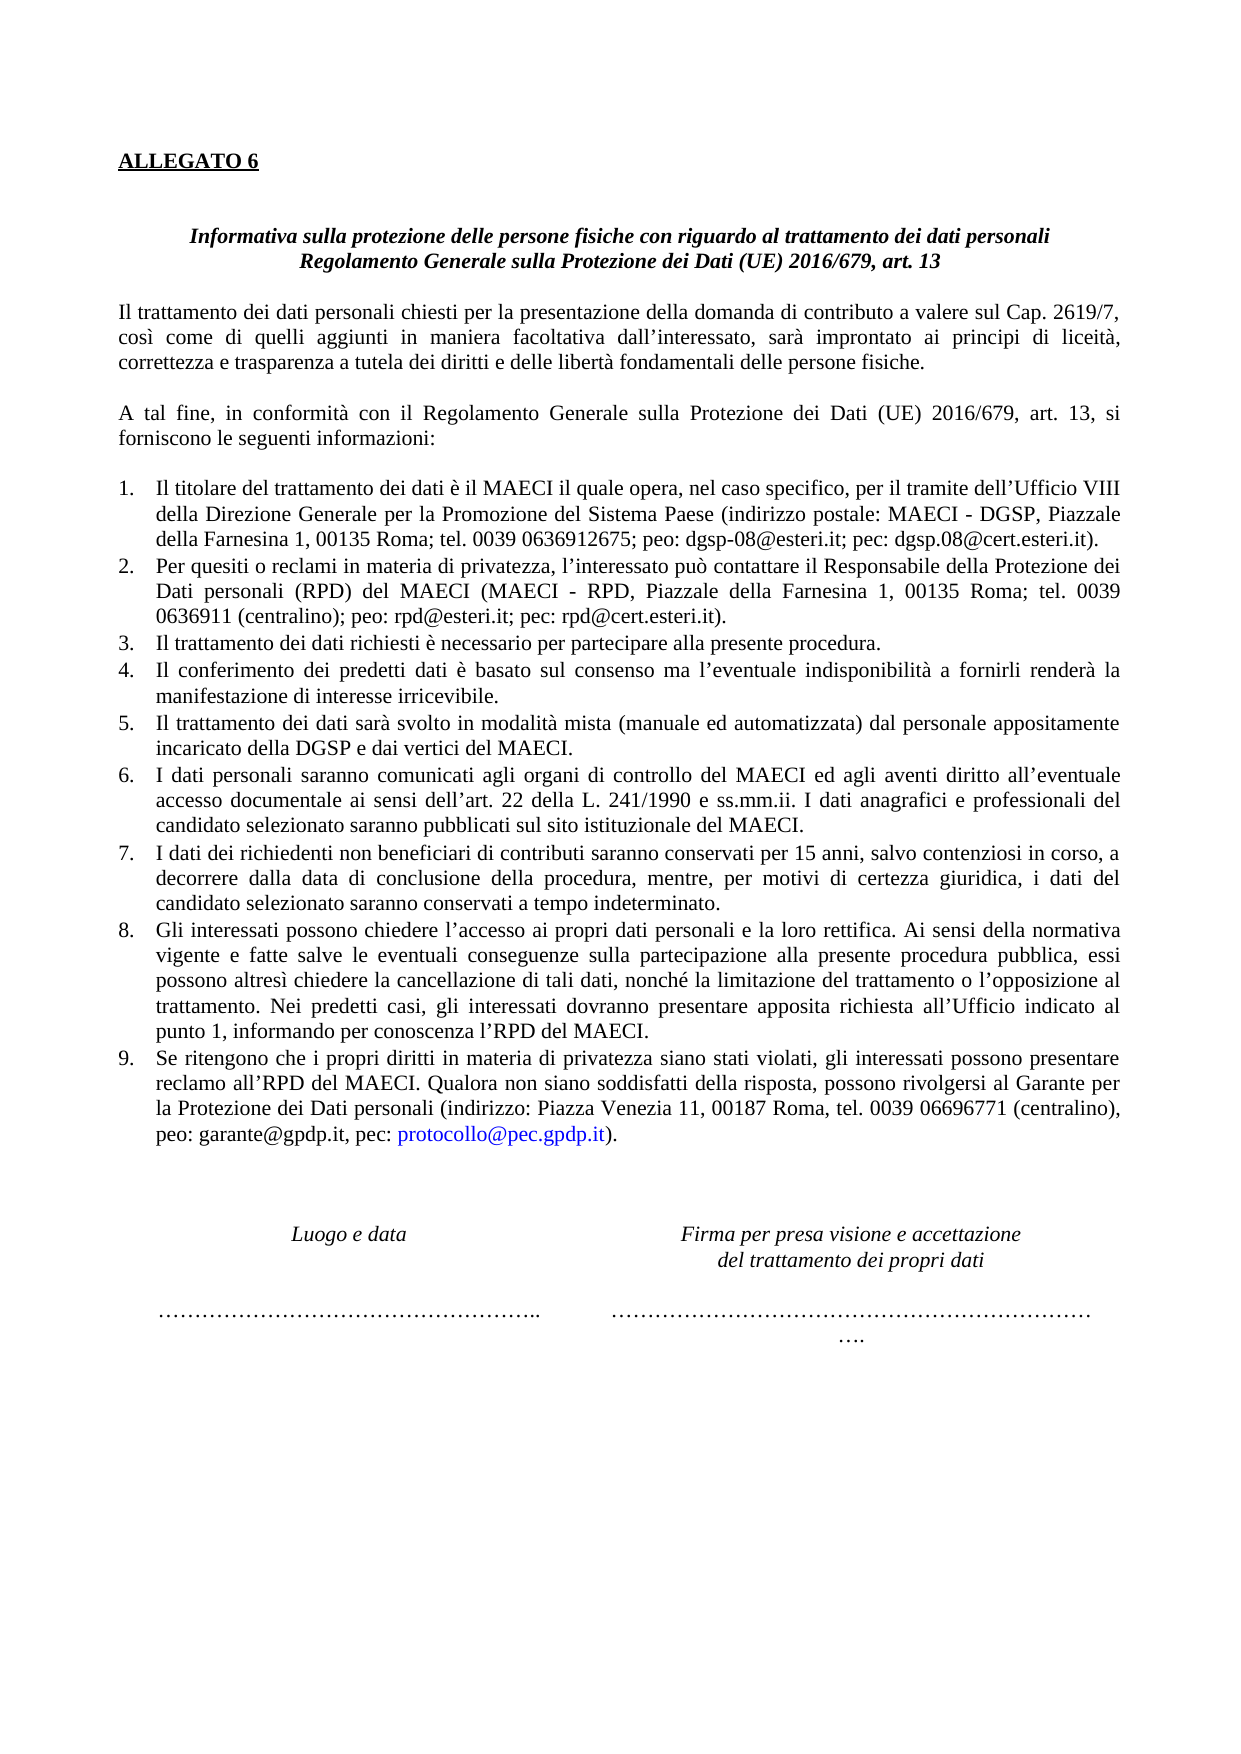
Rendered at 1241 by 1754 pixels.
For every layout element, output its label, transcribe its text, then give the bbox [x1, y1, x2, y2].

table_header Luogo e data …………………………………………….. [107, 1221, 591, 1347]
list Il conferimento dei predetti dati è basato sul consenso ma l’eventuale indisponibilità a fornirli renderà la manifestazione di interesse irricevibile. [118, 657, 1122, 708]
list Per quesiti o reclami in materia di privatezza, l’interessato può contattare il Responsabile della Protezione dei Dati personali (RPD) del MAECI (MAECI - RPD, Piazzale della Farnesina 1, 00135 Roma; tel. 0039 0636911 (centralino); peo: rpd@esteri.it; pec: rpd@cert.esteri.it). [118, 553, 1122, 628]
text ALLEGATO 6 [118, 148, 1122, 173]
list Il trattamento dei dati richiesti è necessario per partecipare alla presente procedura. [118, 630, 1122, 656]
list I dati personali saranno comunicati agli organi di controllo del MAECI ed agli aventi diritto all’eventuale accesso documentale ai sensi dell’art. 22 della L. 241/1990 e ss.mm.ii. I dati anagrafici e professionali del candidato selezionato saranno pubblicati sul sito istituzionale del MAECI. [118, 762, 1122, 838]
table_header Firma per presa visione e accettazione del trattamento dei propri dati ……………………………………………………………. [591, 1221, 1111, 1347]
text A tal fine, in conformità con il Regolamento Generale sulla Protezione dei Dati (UE) 2016/679, art. 13, si forniscono le seguenti informazioni: [118, 400, 1122, 450]
list Se ritengono che i propri diritti in materia di privatezza siano stati violati, gli interessati possono presentare reclamo all’RPD del MAECI. Qualora non siano soddisfatti della risposta, possono rivolgersi al Garante per la Protezione dei Dati personali (indirizzo: Piazza Venezia 11, 00187 Roma, tel. 0039 06696771 (centralino), peo: garante@gpdp.it, pec: protocollo@pec.gpdp.it). [118, 1045, 1122, 1146]
list Il titolare del trattamento dei dati è il MAECI il quale opera, nel caso specifico, per il tramite dell’Ufficio VIII della Direzione Generale per la Promozione del Sistema Paese (indirizzo postale: MAECI - DGSP, Piazzale della Farnesina 1, 00135 Roma; tel. 0039 0636912675; peo: dgsp-08@esteri.it; pec: dgsp.08@cert.esteri.it). [118, 475, 1122, 551]
text Informativa sulla protezione delle persone fisiche con riguardo al trattamento dei dati personali [118, 223, 1122, 248]
list I dati dei richiedenti non beneficiari di contributi saranno conservati per 15 anni, salvo contenziosi in corso, a decorrere dalla data di conclusione della procedura, mentre, per motivi di certezza giuridica, i dati del candidato selezionato saranno conservati a tempo indeterminato. [118, 839, 1122, 915]
list Il trattamento dei dati sarà svolto in modalità mista (manuale ed automatizzata) dal personale appositamente incaricato della DGSP e dai vertici del MAECI. [118, 710, 1122, 760]
list Gli interessati possono chiedere l’accesso ai propri dati personali e la loro rettifica. Ai sensi della normativa vigente e fatte salve le eventuali conseguenze sulla partecipazione alla presente procedura pubblica, essi possono altresì chiedere la cancellazione di tali dati, nonché la limitazione del trattamento o l’opposizione al trattamento. Nei predetti casi, gli interessati dovranno presentare apposita richiesta all’Ufficio indicato al punto 1, informando per conoscenza l’RPD del MAECI. [118, 917, 1122, 1043]
text Regolamento Generale sulla Protezione dei Dati (UE) 2016/679, art. 13 [118, 248, 1122, 274]
text Il trattamento dei dati personali chiesti per la presentazione della domanda di contributo a valere sul Cap. 2619/7, così come di quelli aggiunti in maniera facoltativa dall’interessato, sarà improntato ai principi di liceità, correttezza e trasparenza a tutela dei diritti e delle libertà fondamentali delle persone fisiche. [118, 299, 1122, 374]
